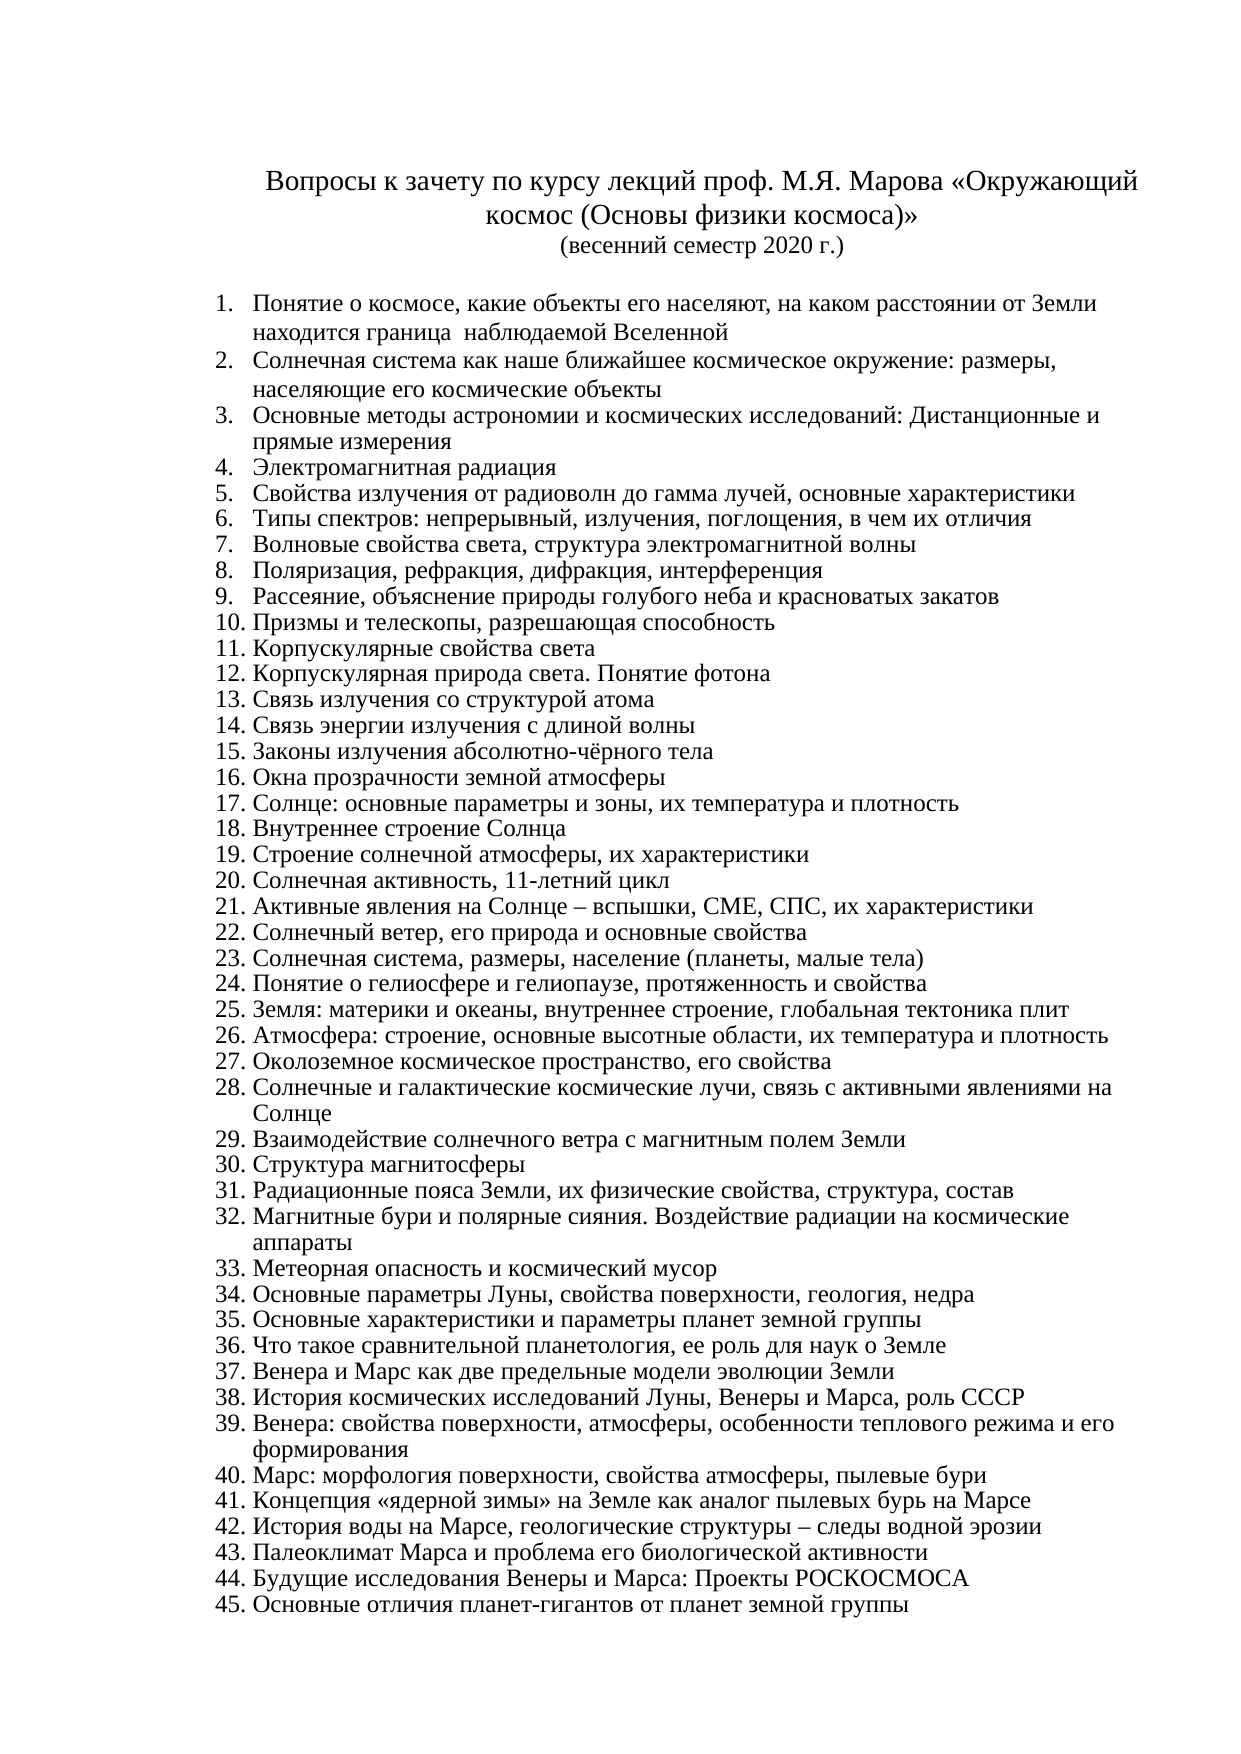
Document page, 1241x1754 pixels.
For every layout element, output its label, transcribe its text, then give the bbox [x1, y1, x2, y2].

list Понятие о гелиосфере и гелиопаузе, протяженность и свойства [215, 971, 1152, 997]
list Связь излучения со структурой атома [215, 687, 1152, 713]
list Основные отличия планет-гигантов от планет земной группы [215, 1592, 1152, 1617]
list Земля: материки и океаны, внутреннее строение, глобальная тектоника плит [215, 997, 1152, 1023]
list Строение солнечной атмосферы, их характеристики [215, 842, 1152, 868]
list Основные параметры Луны, свойства поверхности, геология, недра [215, 1281, 1152, 1307]
list Метеорная опасность и космический мусор [215, 1256, 1152, 1281]
list Солнечная система как наше ближайшее космическое окружение: размеры, населяющие его космические объекты [215, 345, 1152, 403]
list Корпускулярные свойства света [215, 635, 1152, 661]
list Законы излучения абсолютно-чёрного тела [215, 739, 1152, 764]
list История воды на Марсе, геологические структуры – следы водной эрозии [215, 1514, 1152, 1540]
list Взаимодействие солнечного ветра с магнитным полем Земли [215, 1126, 1152, 1152]
list Активные явления на Солнце – вспышки, СМЕ, СПС, их характеристики [215, 894, 1152, 919]
list Будущие исследования Венеры и Марса: Проекты РОСКОСМОСА [215, 1566, 1152, 1592]
list Солнечная система, размеры, население (планеты, малые тела) [215, 945, 1152, 971]
list (весенний семестр 2020 г.) [252, 230, 1152, 259]
list Связь энергии излучения с длиной волны [215, 713, 1152, 739]
list Что такое сравнительной планетология, ее роль для наук о Земле [215, 1333, 1152, 1359]
list Волновые свойства света, структура электромагнитной волны [215, 532, 1152, 558]
list Вопросы к зачету по курсу лекций проф. М.Я. Марова «Окружающий космос (Основы физики космоса)» [252, 163, 1152, 230]
list Палеоклимат Марса и проблема его биологической активности [215, 1540, 1152, 1566]
list Свойства излучения от радиоволн до гамма лучей, основные характеристики [215, 480, 1152, 506]
list Солнечные и галактические космические лучи, связь с активными явлениями на Солнце [215, 1074, 1152, 1126]
list Радиационные пояса Земли, их физические свойства, структура, состав [215, 1178, 1152, 1204]
list Окна прозрачности земной атмосферы [215, 764, 1152, 790]
list Призмы и телескопы, разрешающая способность [215, 609, 1152, 635]
list Рассеяние, объяснение природы голубого неба и красноватых закатов [215, 584, 1152, 609]
list Солнечный ветер, его природа и основные свойства [215, 919, 1152, 945]
list Основные характеристики и параметры планет земной группы [215, 1307, 1152, 1333]
list Основные методы астрономии и космических исследований: Дистанционные и прямые измерения [215, 403, 1152, 454]
list Магнитные бури и полярные сияния. Воздействие радиации на космические аппараты [215, 1204, 1152, 1256]
list История космических исследований Луны, Венеры и Марса, роль СССР [215, 1385, 1152, 1411]
list Околоземное космическое пространство, его свойства [215, 1049, 1152, 1074]
list Электромагнитная радиация [215, 454, 1152, 480]
list Венера: свойства поверхности, атмосферы, особенности теплового режима и его формирования [215, 1411, 1152, 1462]
list Типы спектров: непрерывный, излучения, поглощения, в чем их отличия [215, 506, 1152, 532]
list Внутреннее строение Солнца [215, 816, 1152, 842]
list Марс: морфология поверхности, свойства атмосферы, пылевые бури [215, 1462, 1152, 1488]
list Корпускулярная природа света. Понятие фотона [215, 661, 1152, 687]
list Понятие о космосе, какие объекты его населяют, на каком расстоянии от Земли находится граница наблюдаемой Вселенной [215, 288, 1152, 345]
list Структура магнитосферы [215, 1152, 1152, 1178]
list Солнечная активность, 11-летний цикл [215, 868, 1152, 894]
list Концепция «ядерной зимы» на Земле как аналог пылевых бурь на Марсе [215, 1488, 1152, 1514]
list Венера и Марс как две предельные модели эволюции Земли [215, 1359, 1152, 1385]
list Атмосфера: строение, основные высотные области, их температура и плотность [215, 1023, 1152, 1049]
list Солнце: основные параметры и зоны, их температура и плотность [215, 790, 1152, 816]
list Поляризация, рефракция, дифракция, интерференция [215, 558, 1152, 584]
